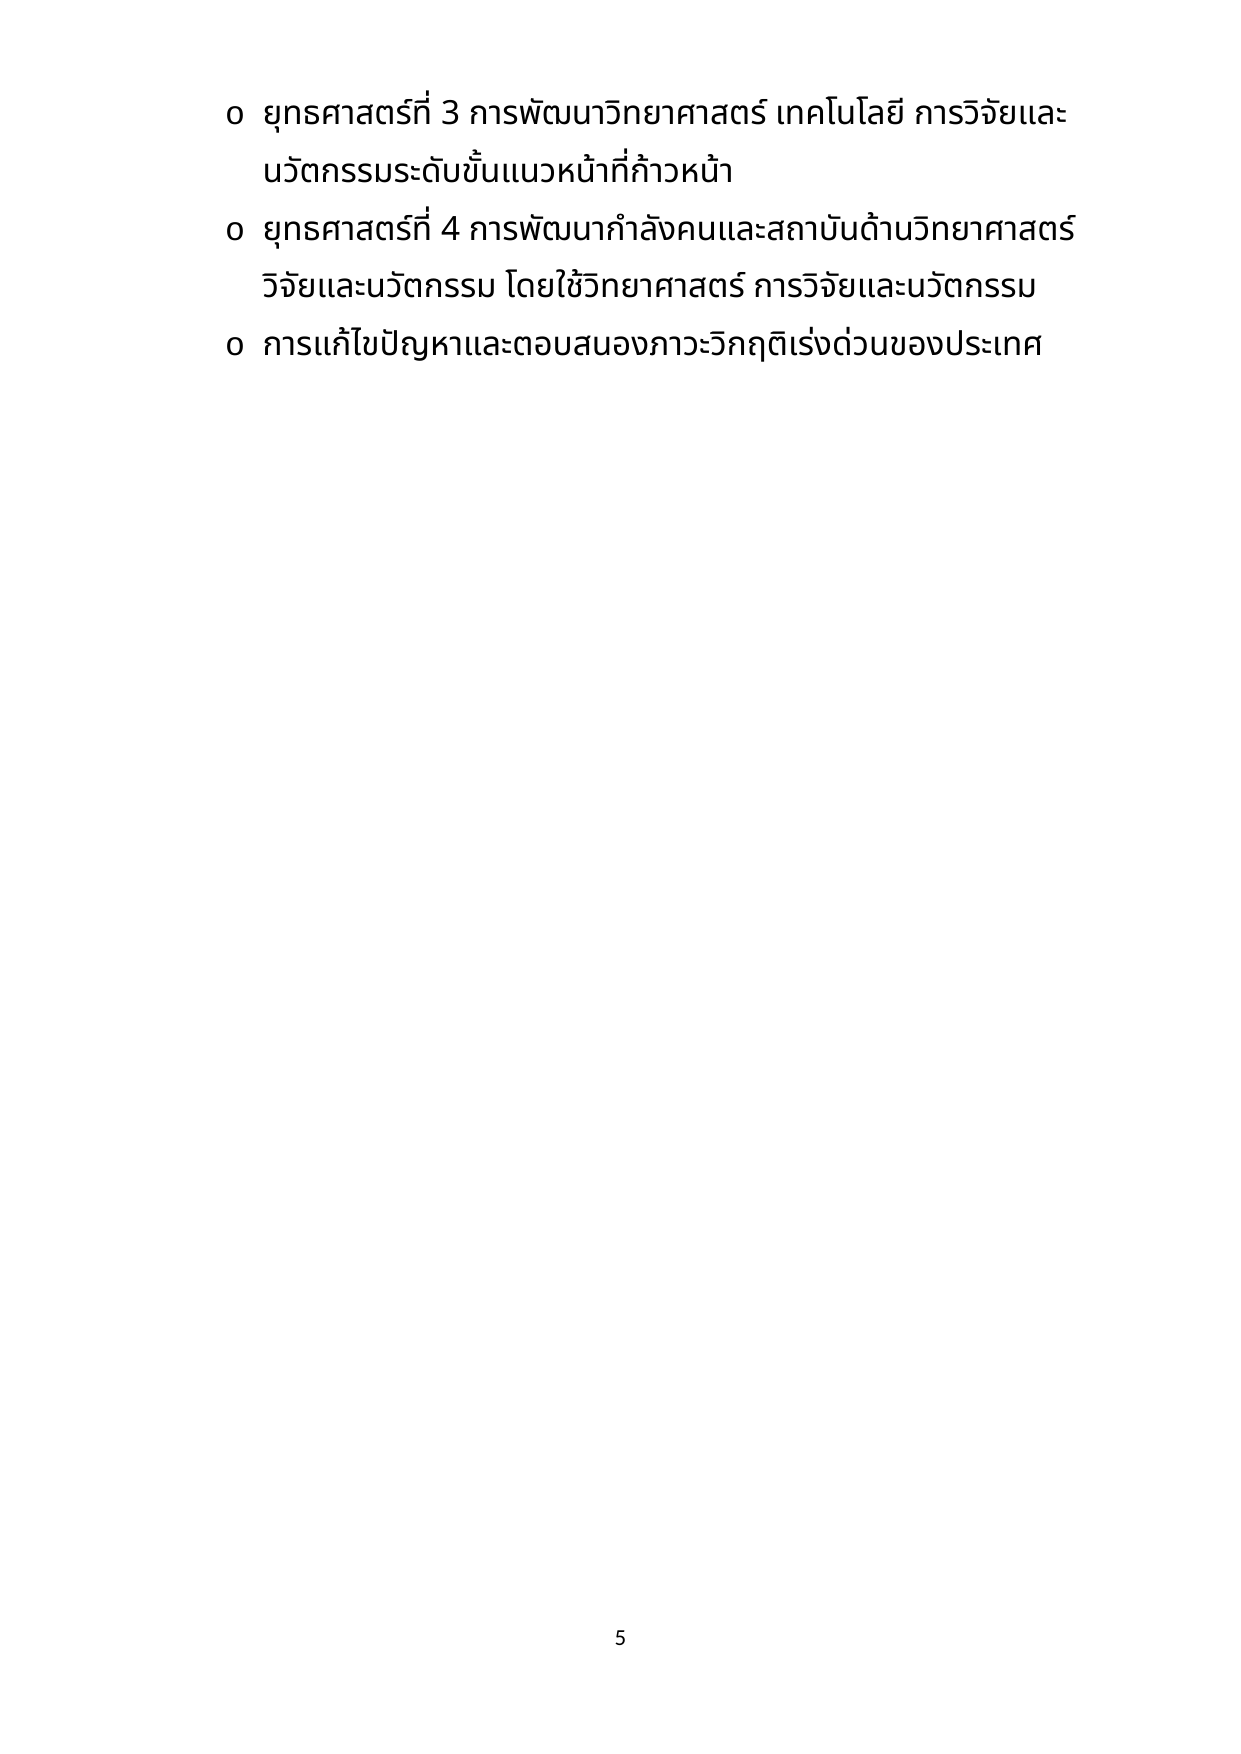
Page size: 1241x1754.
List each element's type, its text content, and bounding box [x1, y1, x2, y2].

list ยุทธศาสตร์ที่ 3 การพัฒนาวิทยาศาสตร์ เทคโนโลยี การวิจัยและนวัตกรรมระดับขั้นแนวหน้าที่ก้าวหน้า [225, 89, 1090, 197]
list ยุทธศาสตร์ที่ 4 การพัฒนากำลังคนและสถาบันด้านวิทยาศาสตร์ วิจัยและนวัตกรรม โดยใช้วิทยาศาสตร์ การวิจัยและนวัตกรรม [225, 204, 1090, 313]
list การแก้ไขปัญหาและตอบสนองภาวะวิกฤติเร่งด่วนของประเทศ [225, 320, 1090, 371]
